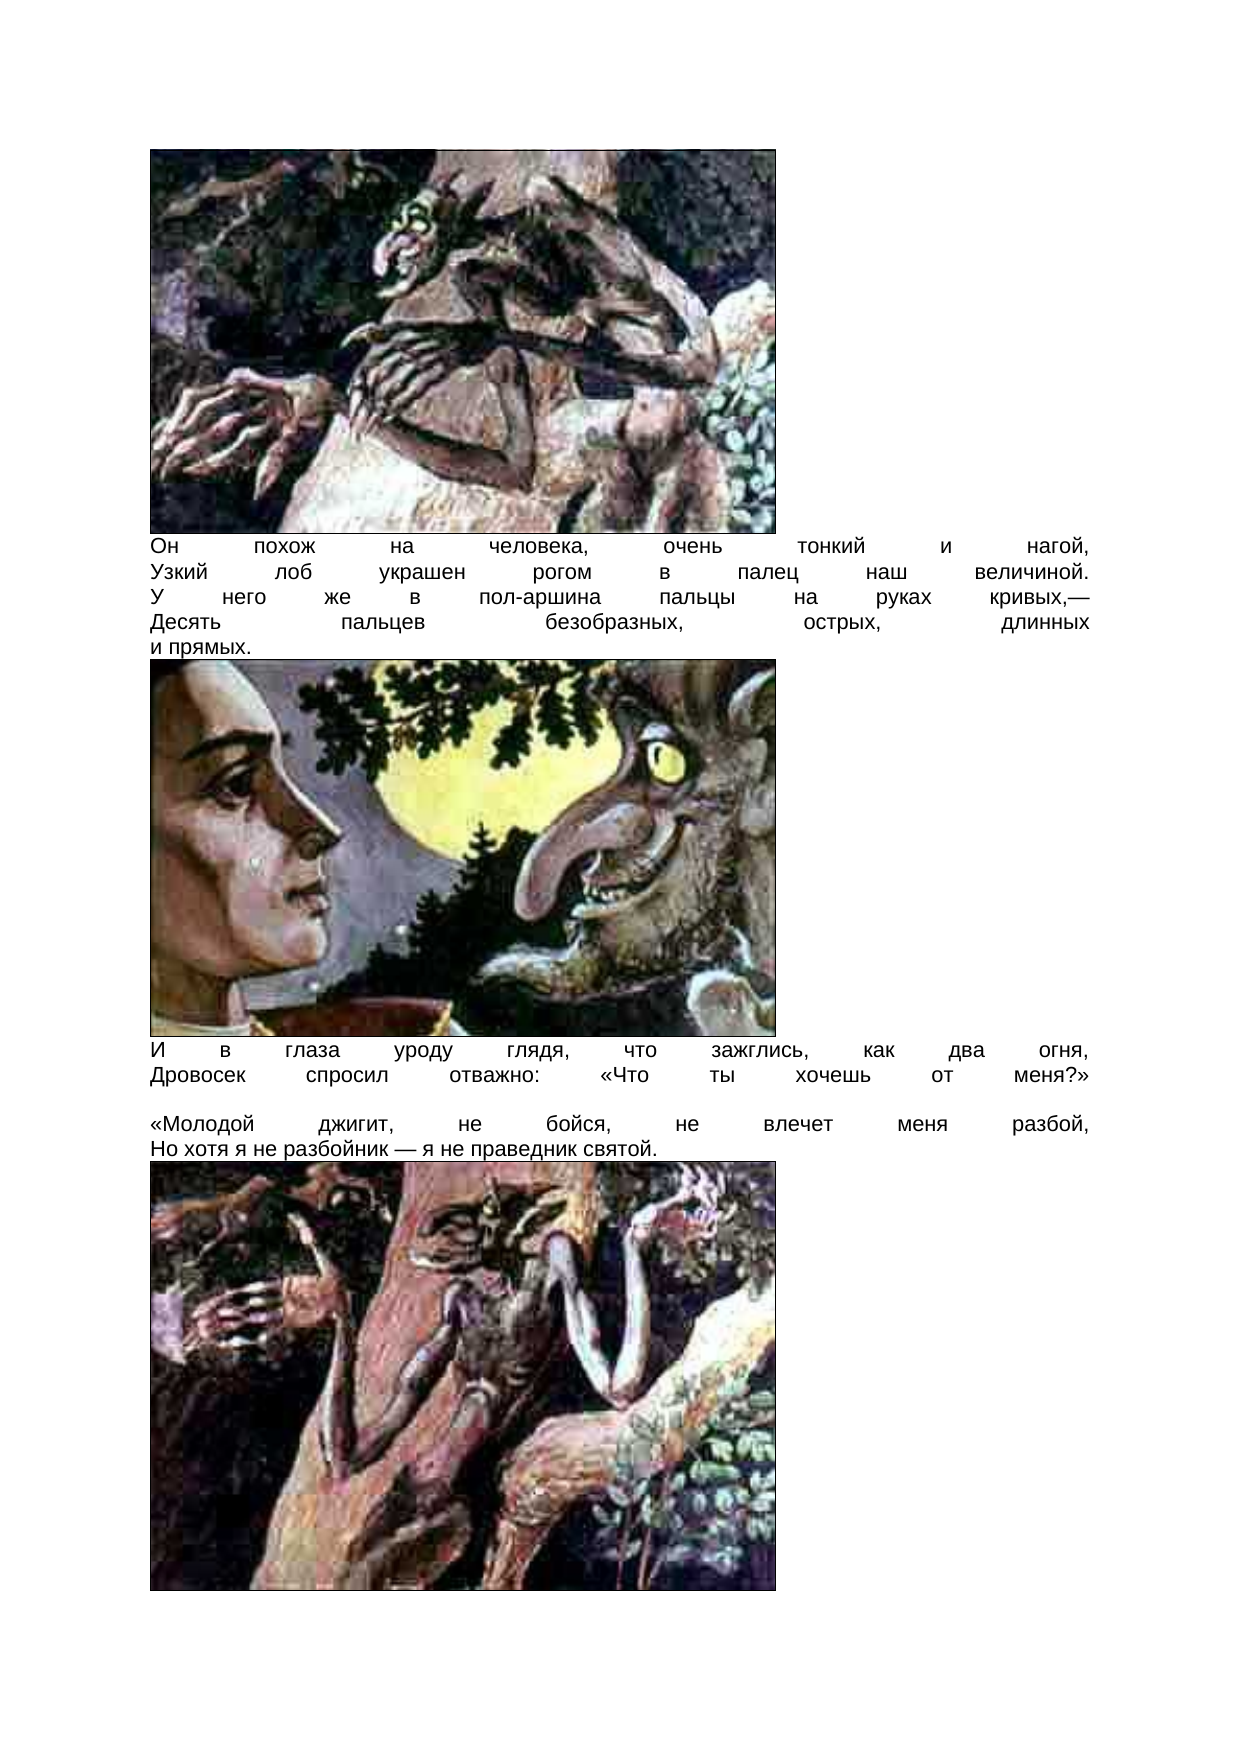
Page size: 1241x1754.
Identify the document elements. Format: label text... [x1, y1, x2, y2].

text И в глаза уроду глядя, что зажглись, как два огня,Дровосек спросил отважно: «Что ты хочешь от меня?»«Молодой джигит, не бойся, не влечет меня разбой,Но хотя я не разбойник — я не праведник святой. [150, 1037, 1090, 1161]
picture [151, 660, 775, 1036]
text Он похож на человека, очень тонкий и нагой,Узкий лоб украшен рогом в палец наш величиной.У него же в пол-аршина пальцы на руках кривых,—Десять пальцев безобразных, острых, длинныхи прямых. [150, 533, 1090, 659]
picture [151, 1162, 775, 1590]
picture [151, 151, 775, 533]
